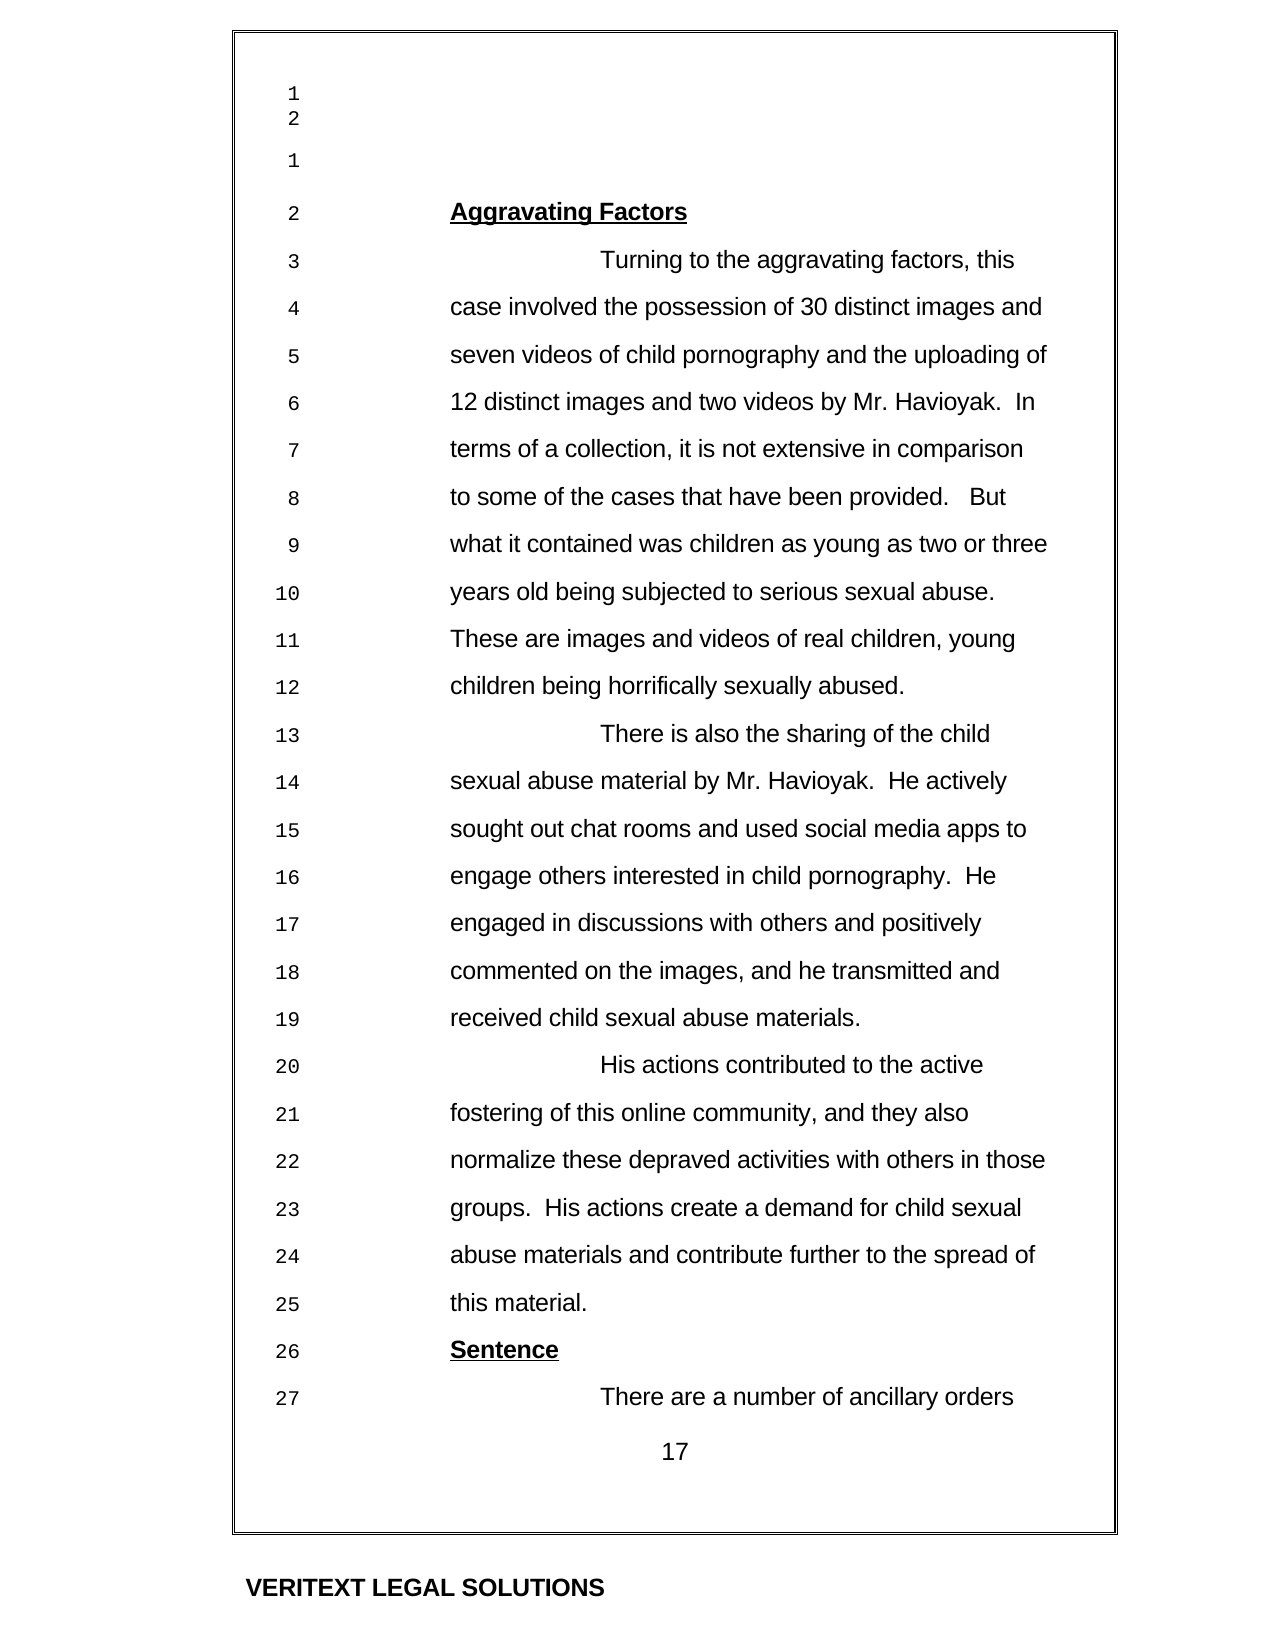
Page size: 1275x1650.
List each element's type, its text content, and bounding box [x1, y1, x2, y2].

text Turning to the aggravating factors, this case involved the possession of 30 distinct images and seven videos of child pornography and the uploading of 12 distinct images and two videos by Mr. Havioyak. In terms of a collection, it is not extensive in comparison to some of the cases that have been provided. But what it contained was children as young as two or three years old being subjected to serious sexual abuse. These are images and videos of real children, young children being horrifically sexually abused. [450, 245, 1050, 700]
text Sentence [450, 1335, 1050, 1364]
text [450, 1382, 1050, 1411]
text His actions contributed to the active fostering of this online community, and they also normalize these depraved activities with others in those groups. His actions create a demand for child sexual abuse materials and contribute further to the spread of this material. [450, 1051, 1050, 1316]
text Aggravating Factors [450, 197, 1050, 226]
text There is also the sharing of the child sexual abuse material by Mr. Havioyak. He actively sought out chat rooms and used social media apps to engage others interested in child pornography. He engaged in discussions with others and positively commented on the images, and he transmitted and received child sexual abuse materials. [450, 719, 1050, 1032]
